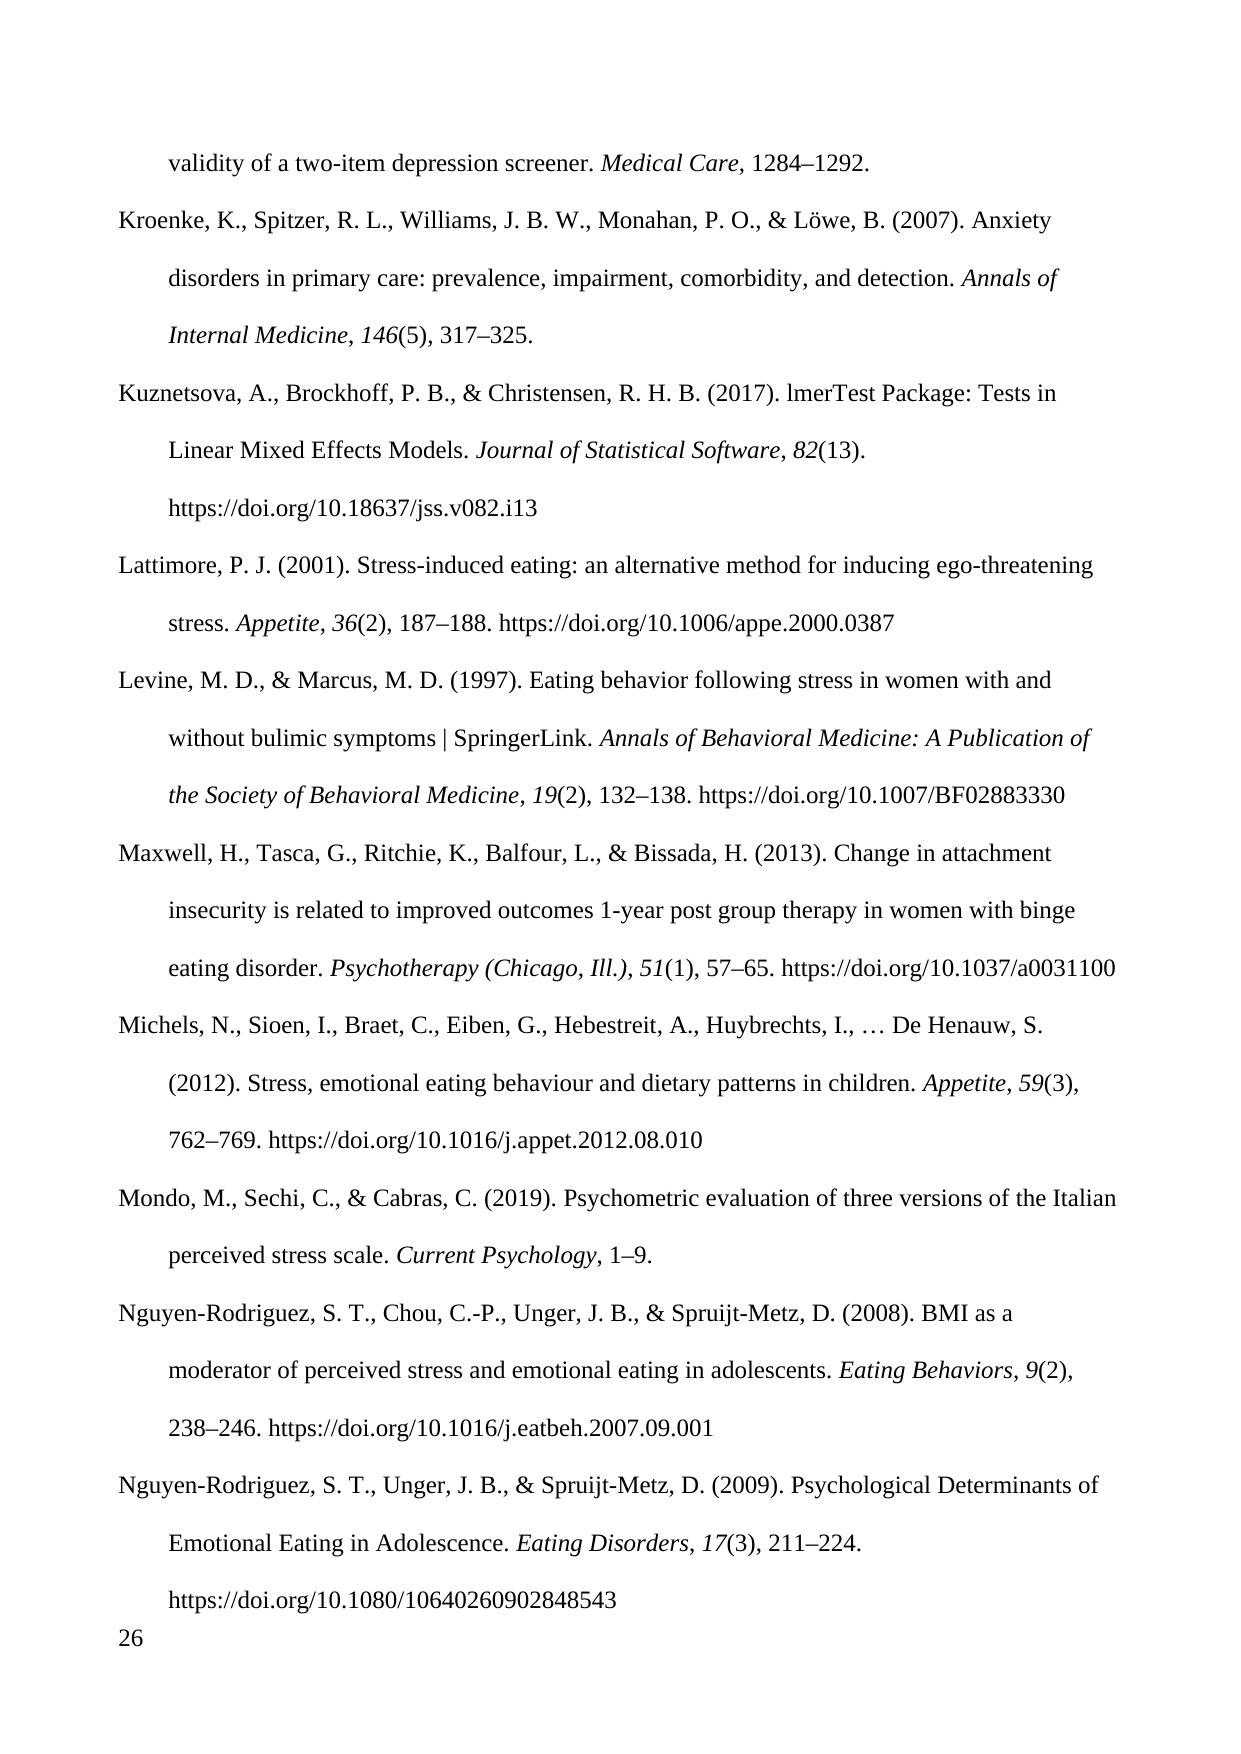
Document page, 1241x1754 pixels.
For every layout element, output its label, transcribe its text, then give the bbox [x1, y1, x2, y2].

text Levine, M. D., & Marcus, M. D. (1997). Eating behavior following stress in women with and without bulimic symptoms | SpringerLink. Annals of Behavioral Medicine: A Publication of the Society of Behavioral Medicine, 19(2), 132–138. https://doi.org/10.1007/BF02883330 [118, 665, 1122, 809]
text Mondo, M., Sechi, C., & Cabras, C. (2019). Psychometric evaluation of three versions of the Italian perceived stress scale. Current Psychology, 1–9. [118, 1183, 1122, 1269]
text Nguyen-Rodriguez, S. T., Chou, C.-P., Unger, J. B., & Spruijt-Metz, D. (2008). BMI as a moderator of perceived stress and emotional eating in adolescents. Eating Behaviors, 9(2), 238–246. https://doi.org/10.1016/j.eatbeh.2007.09.001 [118, 1298, 1122, 1441]
text Kroenke, K., Spitzer, R. L., Williams, J. B. W., Monahan, P. O., & Löwe, B. (2007). Anxiety disorders in primary care: prevalence, impairment, comorbidity, and detection. Annals of Internal Medicine, 146(5), 317–325. [118, 205, 1122, 349]
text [118, 148, 1122, 176]
text Kuznetsova, A., Brockhoff, P. B., & Christensen, R. H. B. (2017). lmerTest Package: Tests in Linear Mixed Effects Models. Journal of Statistical Software, 82(13). https://doi.org/10.18637/jss.v082.i13 [118, 378, 1122, 521]
text Nguyen-Rodriguez, S. T., Unger, J. B., & Spruijt-Metz, D. (2009). Psychological Determinants of Emotional Eating in Adolescence. Eating Disorders, 17(3), 211–224. https://doi.org/10.1080/10640260902848543 [118, 1470, 1122, 1614]
text Lattimore, P. J. (2001). Stress-induced eating: an alternative method for inducing ego-threatening stress. Appetite, 36(2), 187–188. https://doi.org/10.1006/appe.2000.0387 [118, 550, 1122, 636]
text Maxwell, H., Tasca, G., Ritchie, K., Balfour, L., & Bissada, H. (2013). Change in attachment insecurity is related to improved outcomes 1-year post group therapy in women with binge eating disorder. Psychotherapy (Chicago, Ill.), 51(1), 57–65. https://doi.org/10.1037/a0031100 [118, 838, 1122, 981]
text Michels, N., Sioen, I., Braet, C., Eiben, G., Hebestreit, A., Huybrechts, I., … De Henauw, S. (2012). Stress, emotional eating behaviour and dietary patterns in children. Appetite, 59(3), 762–769. https://doi.org/10.1016/j.appet.2012.08.010 [118, 1010, 1122, 1154]
